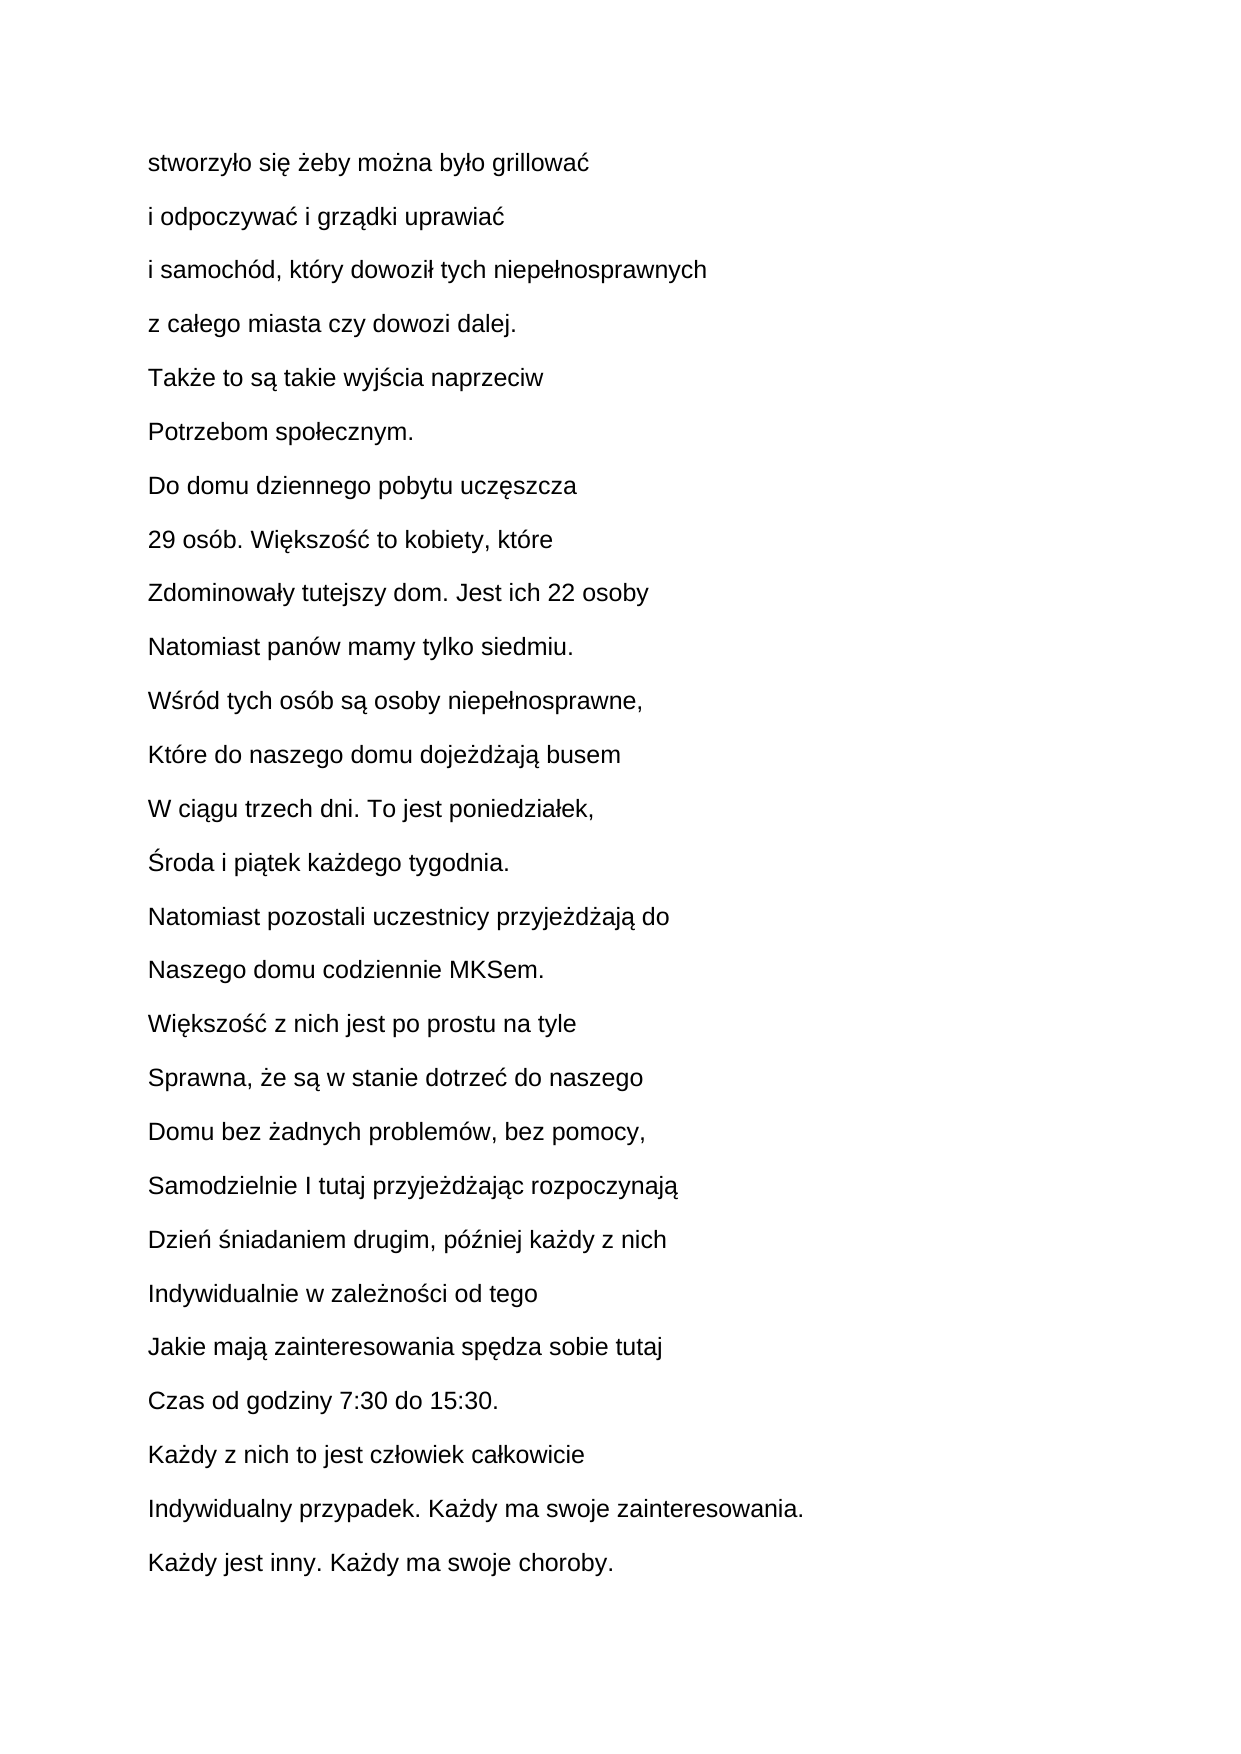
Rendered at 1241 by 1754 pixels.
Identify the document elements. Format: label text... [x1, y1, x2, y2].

text Samodzielnie I tutaj przyjeżdżając rozpoczynają [148, 1171, 1093, 1199]
text Środa i piątek każdego tygodnia. [148, 848, 1093, 876]
text Każdy jest inny. Każdy ma swoje choroby. [148, 1548, 1093, 1577]
text Wśród tych osób są osoby niepełnosprawne, [148, 686, 1093, 715]
text Potrzebom społecznym. [148, 417, 1093, 446]
text Natomiast pozostali uczestnicy przyjeżdżają do [148, 902, 1093, 930]
text Zdominowały tutejszy dom. Jest ich 22 osoby [148, 578, 1093, 607]
text Sprawna, że są w stanie dotrzeć do naszego [148, 1063, 1093, 1092]
text Także to są takie wyjścia naprzeciw [148, 363, 1093, 392]
text i samochód, który dowoził tych niepełnosprawnych [148, 255, 1093, 284]
text W ciągu trzech dni. To jest poniedziałek, [148, 794, 1093, 823]
text Jakie mają zainteresowania spędza sobie tutaj [148, 1332, 1093, 1361]
text Czas od godziny 7:30 do 15:30. [148, 1386, 1093, 1415]
text i odpoczywać i grządki uprawiać [148, 201, 1093, 230]
text Domu bez żadnych problemów, bez pomocy, [148, 1117, 1093, 1146]
text Dzień śniadaniem drugim, później każdy z nich [148, 1225, 1093, 1253]
text z całego miasta czy dowozi dalej. [148, 309, 1093, 338]
text Indywidualny przypadek. Każdy ma swoje zainteresowania. [148, 1494, 1093, 1523]
text Większość z nich jest po prostu na tyle [148, 1009, 1093, 1038]
text Natomiast panów mamy tylko siedmiu. [148, 632, 1093, 661]
text Które do naszego domu dojeżdżają busem [148, 740, 1093, 769]
text Indywidualnie w zależności od tego [148, 1278, 1093, 1307]
text Do domu dziennego pobytu uczęszcza [148, 471, 1093, 499]
text Naszego domu codziennie MKSem. [148, 955, 1093, 984]
text Każdy z nich to jest człowiek całkowicie [148, 1440, 1093, 1469]
text 29 osób. Większość to kobiety, które [148, 524, 1093, 553]
text stworzyło się żeby można było grillować [148, 148, 1093, 176]
